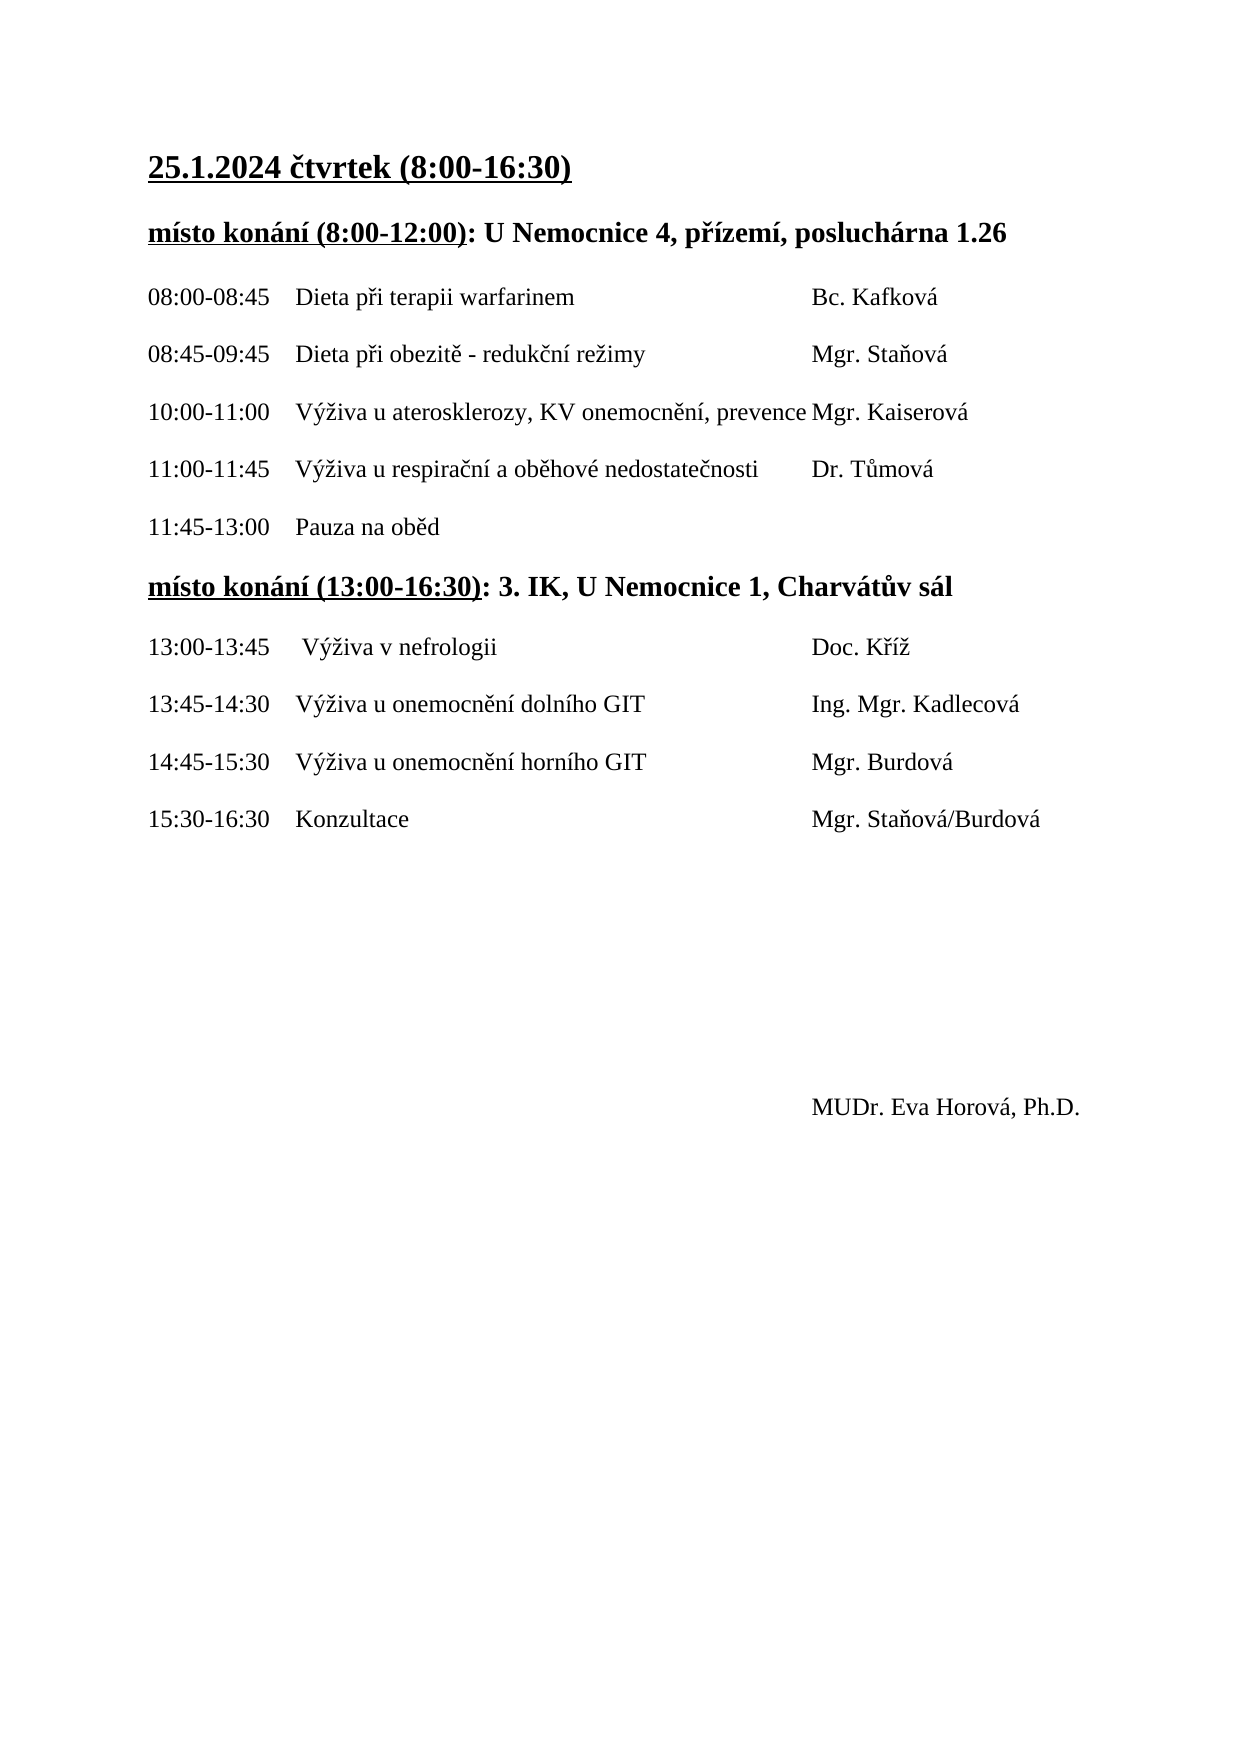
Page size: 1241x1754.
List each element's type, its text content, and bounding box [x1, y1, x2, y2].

text místo konání (8:00-12:00): U Nemocnice 4, přízemí, posluchárna 1.26 [148, 215, 1093, 248]
text 08:00-08:45 Dieta při terapii warfarinem Bc. Kafková [148, 282, 1093, 311]
text 08:45-09:45 Dieta při obezitě - redukční režimy Mgr. Staňová [148, 339, 1093, 368]
text 10:00-11:00 Výživa u aterosklerozy, KV onemocnění, prevence Mgr. Kaiserová [148, 397, 1093, 426]
text 13:45-14:30 Výživa u onemocnění dolního GIT Ing. Mgr. Kadlecová [148, 689, 1093, 718]
text 14:45-15:30 Výživa u onemocnění horního GIT Mgr. Burdová [148, 747, 1093, 775]
text místo konání (13:00-16:30): 3. IK, U Nemocnice 1, Charvátův sál [148, 569, 1093, 603]
text 11:45-13:00 Pauza na oběd [148, 512, 1093, 541]
text 25.1.2024 čtvrtek (8:00-16:30) [148, 148, 1093, 186]
text 13:00-13:45 Výživa v nefrologii Doc. Kříž [148, 632, 1093, 660]
text 11:00-11:45 Výživa u respirační a oběhové nedostatečnosti Dr. Tůmová [148, 454, 1093, 512]
text 15:30-16:30 Konzultace Mgr. Staňová/Burdová [148, 804, 1093, 833]
text MUDr. Eva Horová, Ph.D. [738, 1092, 1093, 1120]
